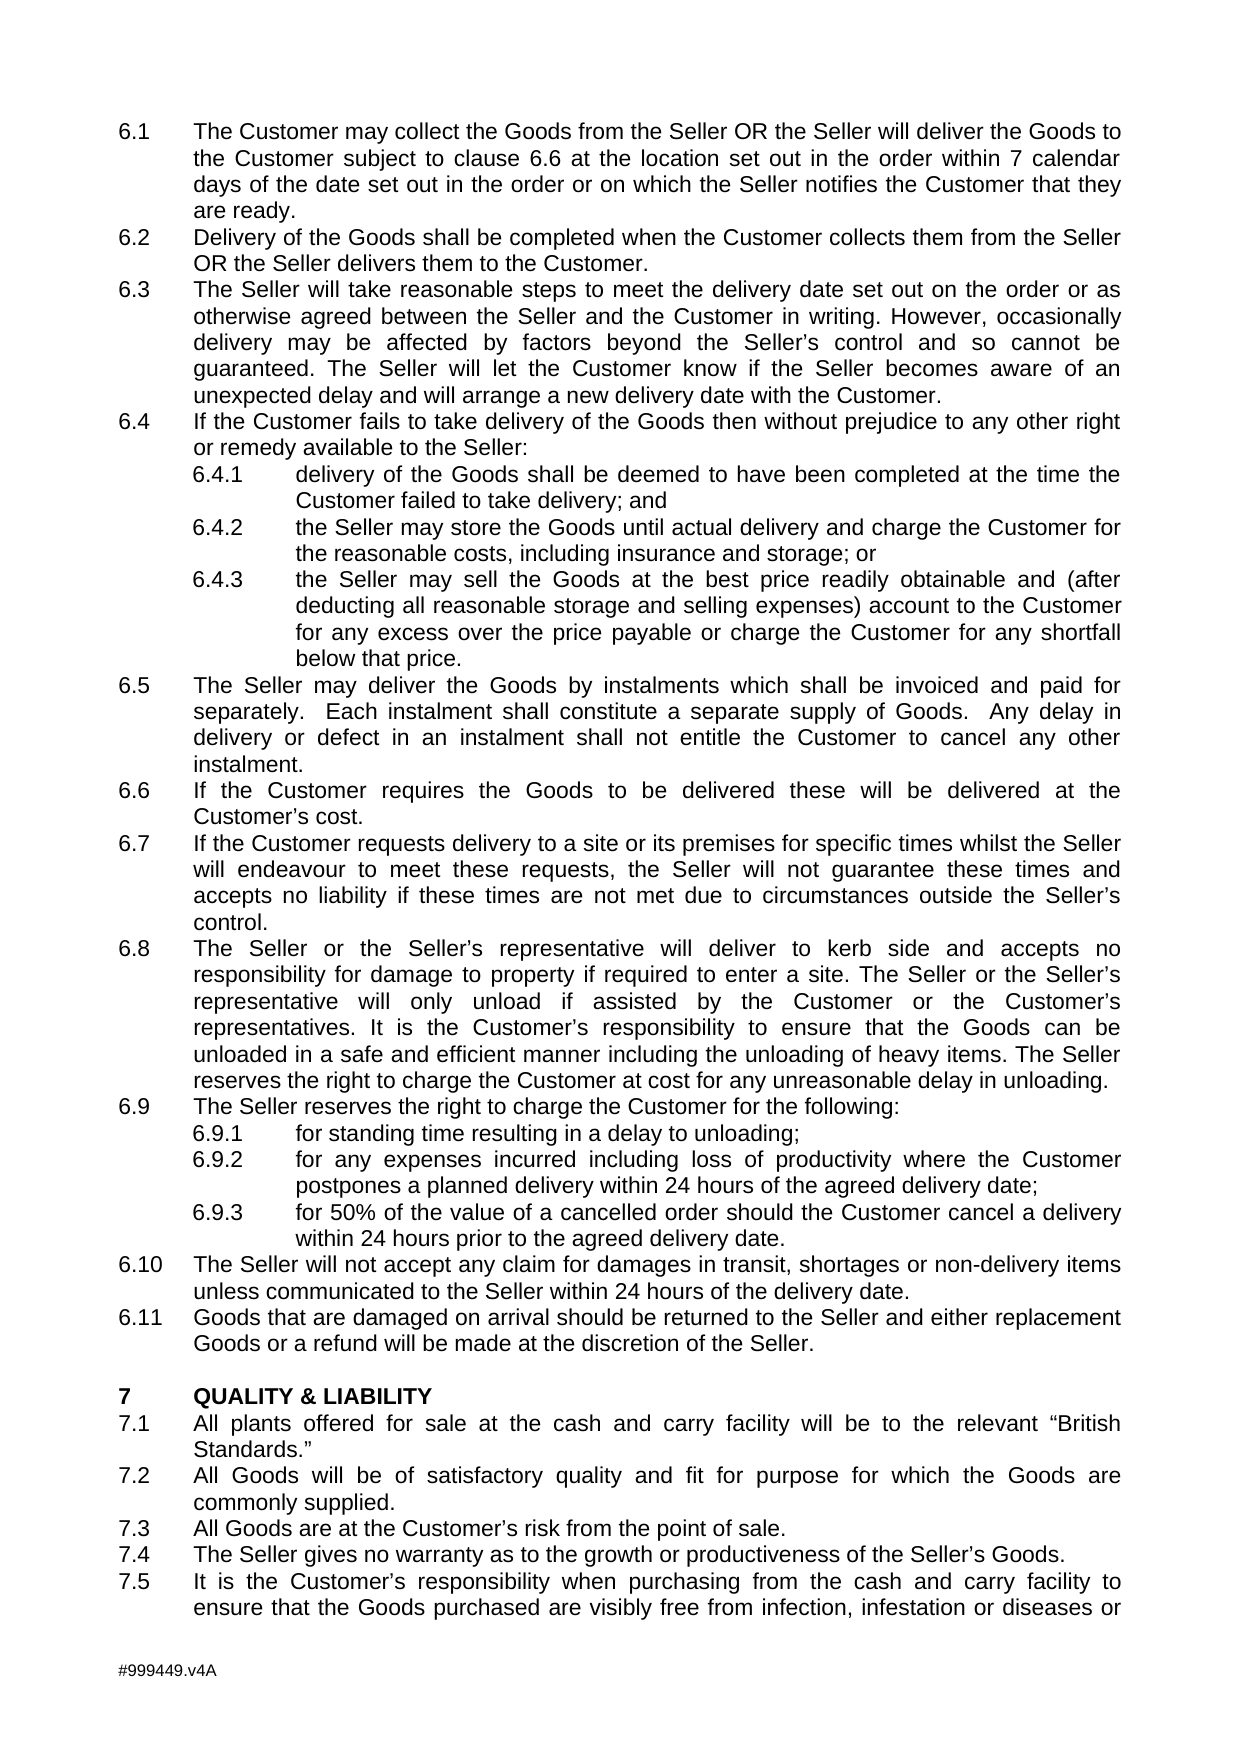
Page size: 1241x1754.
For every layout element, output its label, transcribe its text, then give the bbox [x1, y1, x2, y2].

list for any expenses incurred including loss of productivity where the Customer postpones a planned delivery within 24 hours of the agreed delivery date; [192, 1146, 1122, 1199]
list If the Customer fails to take delivery of the Goods then without prejudice to any other right or remedy available to the Seller: [118, 408, 1122, 461]
list for standing time resulting in a delay to unloading; [192, 1119, 1122, 1146]
list for 50% of the value of a cancelled order should the Customer cancel a delivery within 24 hours prior to the agreed delivery date. [192, 1199, 1122, 1251]
list Delivery of the Goods shall be completed when the Customer collects them from the Seller OR the Seller delivers them to the Customer. [118, 223, 1122, 276]
list The Seller reserves the right to charge the Customer for the following: [118, 1093, 1122, 1119]
list the Seller may sell the Goods at the best price readily obtainable and (after deducting all reasonable storage and selling expenses) account to the Customer for any excess over the price payable or charge the Customer for any shortfall below that price. [192, 566, 1122, 672]
list The Seller may deliver the Goods by instalments which shall be invoiced and paid for separately. Each instalment shall constitute a separate supply of Goods. Any delay in delivery or defect in an instalment shall not entitle the Customer to cancel any other instalment. [118, 672, 1122, 777]
list The Seller will not accept any claim for damages in transit, shortages or non-delivery items unless communicated to the Seller within 24 hours of the delivery date. [118, 1251, 1122, 1304]
list QUALITY & LIABILITY [118, 1383, 1122, 1409]
list Goods that are damaged on arrival should be returned to the Seller and either replacement Goods or a refund will be made at the discretion of the Seller. [118, 1304, 1122, 1357]
list the Seller may store the Goods until actual delivery and charge the Customer for the reasonable costs, including insurance and storage; or [192, 513, 1122, 566]
list The Seller gives no warranty as to the growth or productiveness of the Seller’s Goods. [118, 1541, 1122, 1568]
list All plants offered for sale at the cash and carry facility will be to the relevant “British Standards.” [118, 1409, 1122, 1462]
list The Seller will take reasonable steps to meet the delivery date set out on the order or as otherwise agreed between the Seller and the Customer in writing. However, occasionally delivery may be affected by factors beyond the Seller’s control and so cannot be guaranteed. The Seller will let the Customer know if the Seller becomes aware of an unexpected delay and will arrange a new delivery date with the Customer. [118, 276, 1122, 408]
list If the Customer requires the Goods to be delivered these will be delivered at the Customer’s cost. [118, 777, 1122, 830]
list All Goods are at the Customer’s risk from the point of sale. [118, 1515, 1122, 1541]
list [118, 1568, 1122, 1620]
list The Seller or the Seller’s representative will deliver to kerb side and accepts no responsibility for damage to property if required to enter a site. The Seller or the Seller’s representative will only unload if assisted by the Customer or the Customer’s representatives. It is the Customer’s responsibility to ensure that the Goods can be unloaded in a safe and efficient manner including the unloading of heavy items. The Seller reserves the right to charge the Customer at cost for any unreasonable delay in unloading. [118, 935, 1122, 1093]
list delivery of the Goods shall be deemed to have been completed at the time the Customer failed to take delivery; and [192, 461, 1122, 513]
list The Customer may collect the Goods from the Seller OR the Seller will deliver the Goods to the Customer subject to clause 6.6 at the location set out in the order within 7 calendar days of the date set out in the order or on which the Seller notifies the Customer that they are ready. [118, 118, 1122, 223]
list If the Customer requests delivery to a site or its premises for specific times whilst the Seller will endeavour to meet these requests, the Seller will not guarantee these times and accepts no liability if these times are not met due to circumstances outside the Seller’s control. [118, 830, 1122, 935]
list All Goods will be of satisfactory quality and fit for purpose for which the Goods are commonly supplied. [118, 1462, 1122, 1515]
